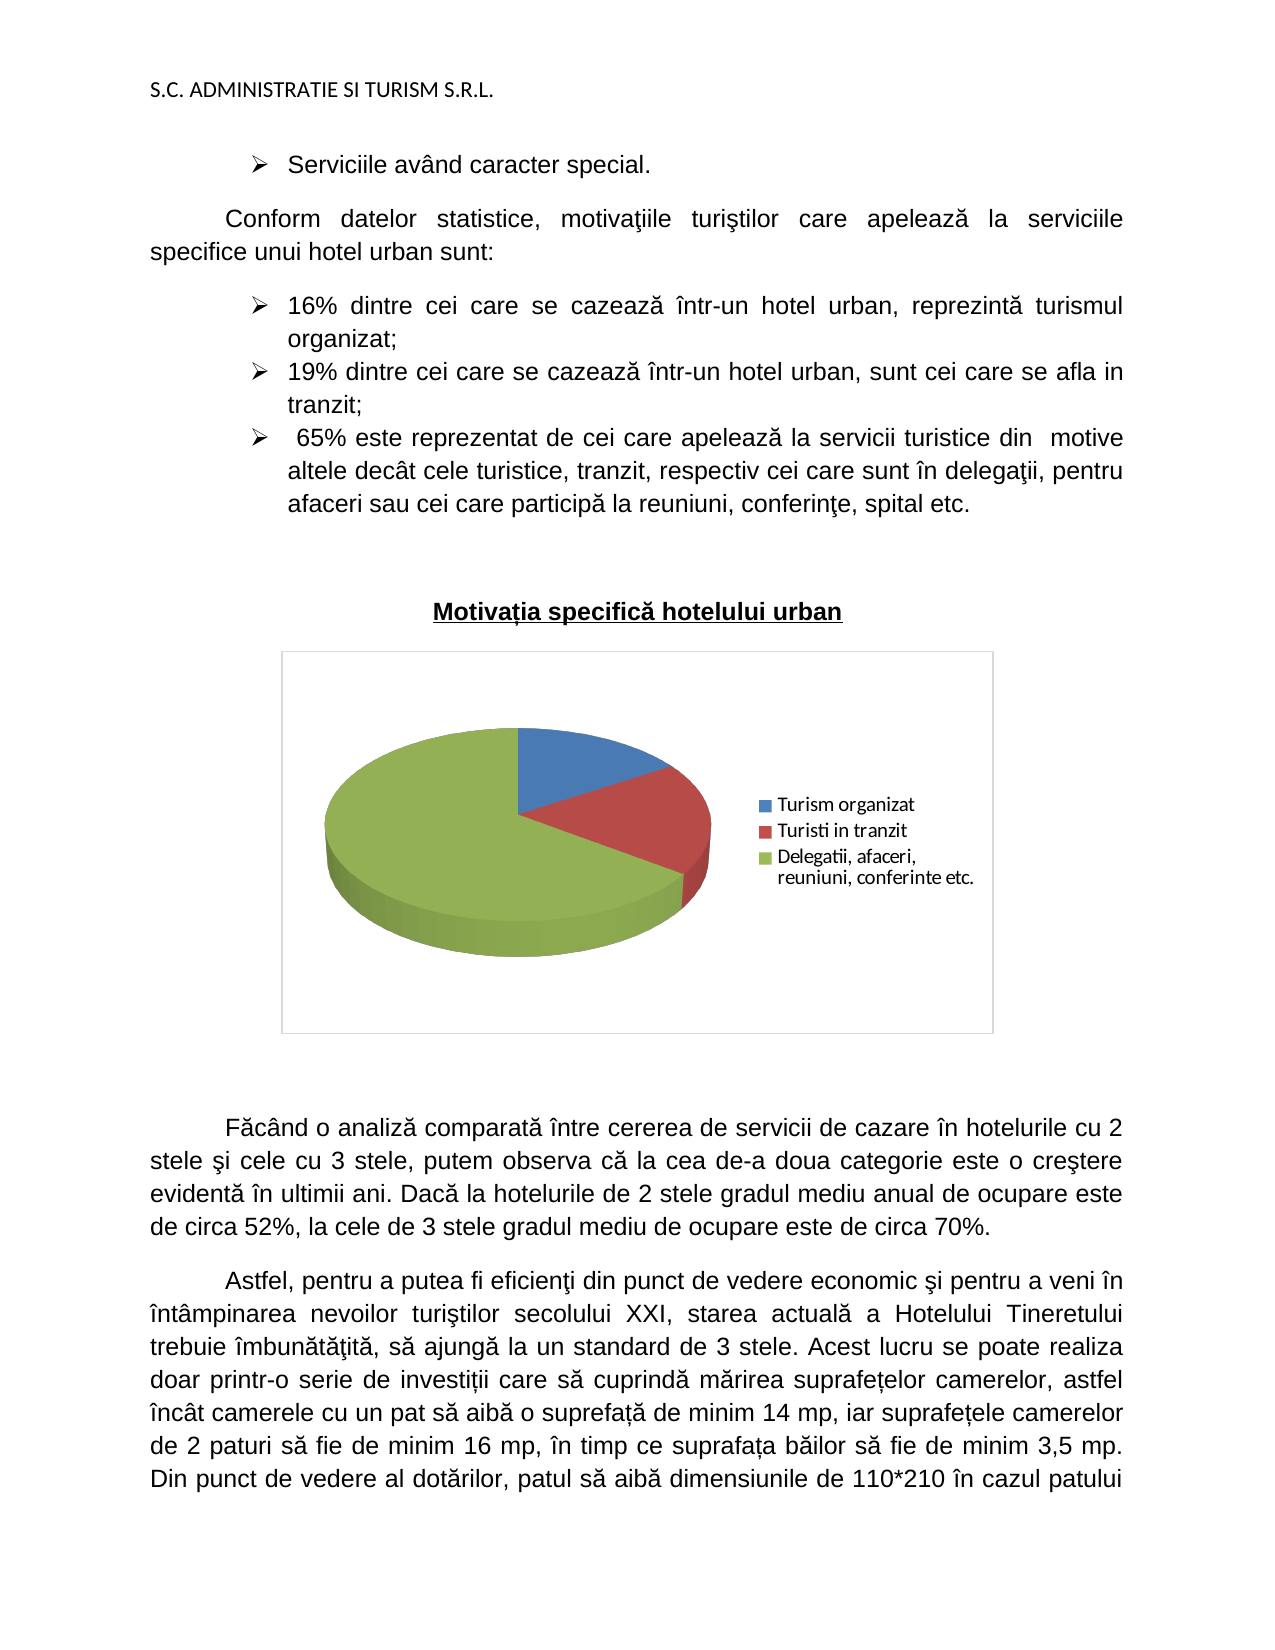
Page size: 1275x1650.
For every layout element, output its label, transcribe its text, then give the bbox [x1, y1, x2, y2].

list 65% este reprezentat de cei care apelează la servicii turistice din motive altele decât cele turistice, tranzit, respectiv cei care sunt în delegaţii, pentru afaceri sau cei care participă la reuniuni, conferinţe, spital etc. [250, 423, 1125, 518]
list 19% dintre cei care se cazează într-un hotel urban, sunt cei care se afla in tranzit; [250, 357, 1125, 419]
list 16% dintre cei care se cazează într-un hotel urban, reprezintă turismul organizat; [250, 291, 1125, 353]
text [150, 1266, 1125, 1493]
text Făcând o analiză comparată între cererea de servicii de cazare în hotelurile cu 2 stele şi cele cu 3 stele, putem observa că la cea de-a doua categorie este o creştere evidentă în ultimii ani. Dacă la hotelurile de 2 stele gradul mediu anual de ocupare este de circa 52%, la cele de 3 stele gradul mediu de ocupare este de circa 70%. [150, 1113, 1125, 1241]
text Conform datelor statistice, motivaţiile turiştilor care apelează la serviciile specifice unui hotel urban sunt: [150, 204, 1125, 266]
text Motivația specifică hotelului urban [150, 597, 1125, 626]
list Serviciile având caracter special. [250, 150, 1125, 179]
